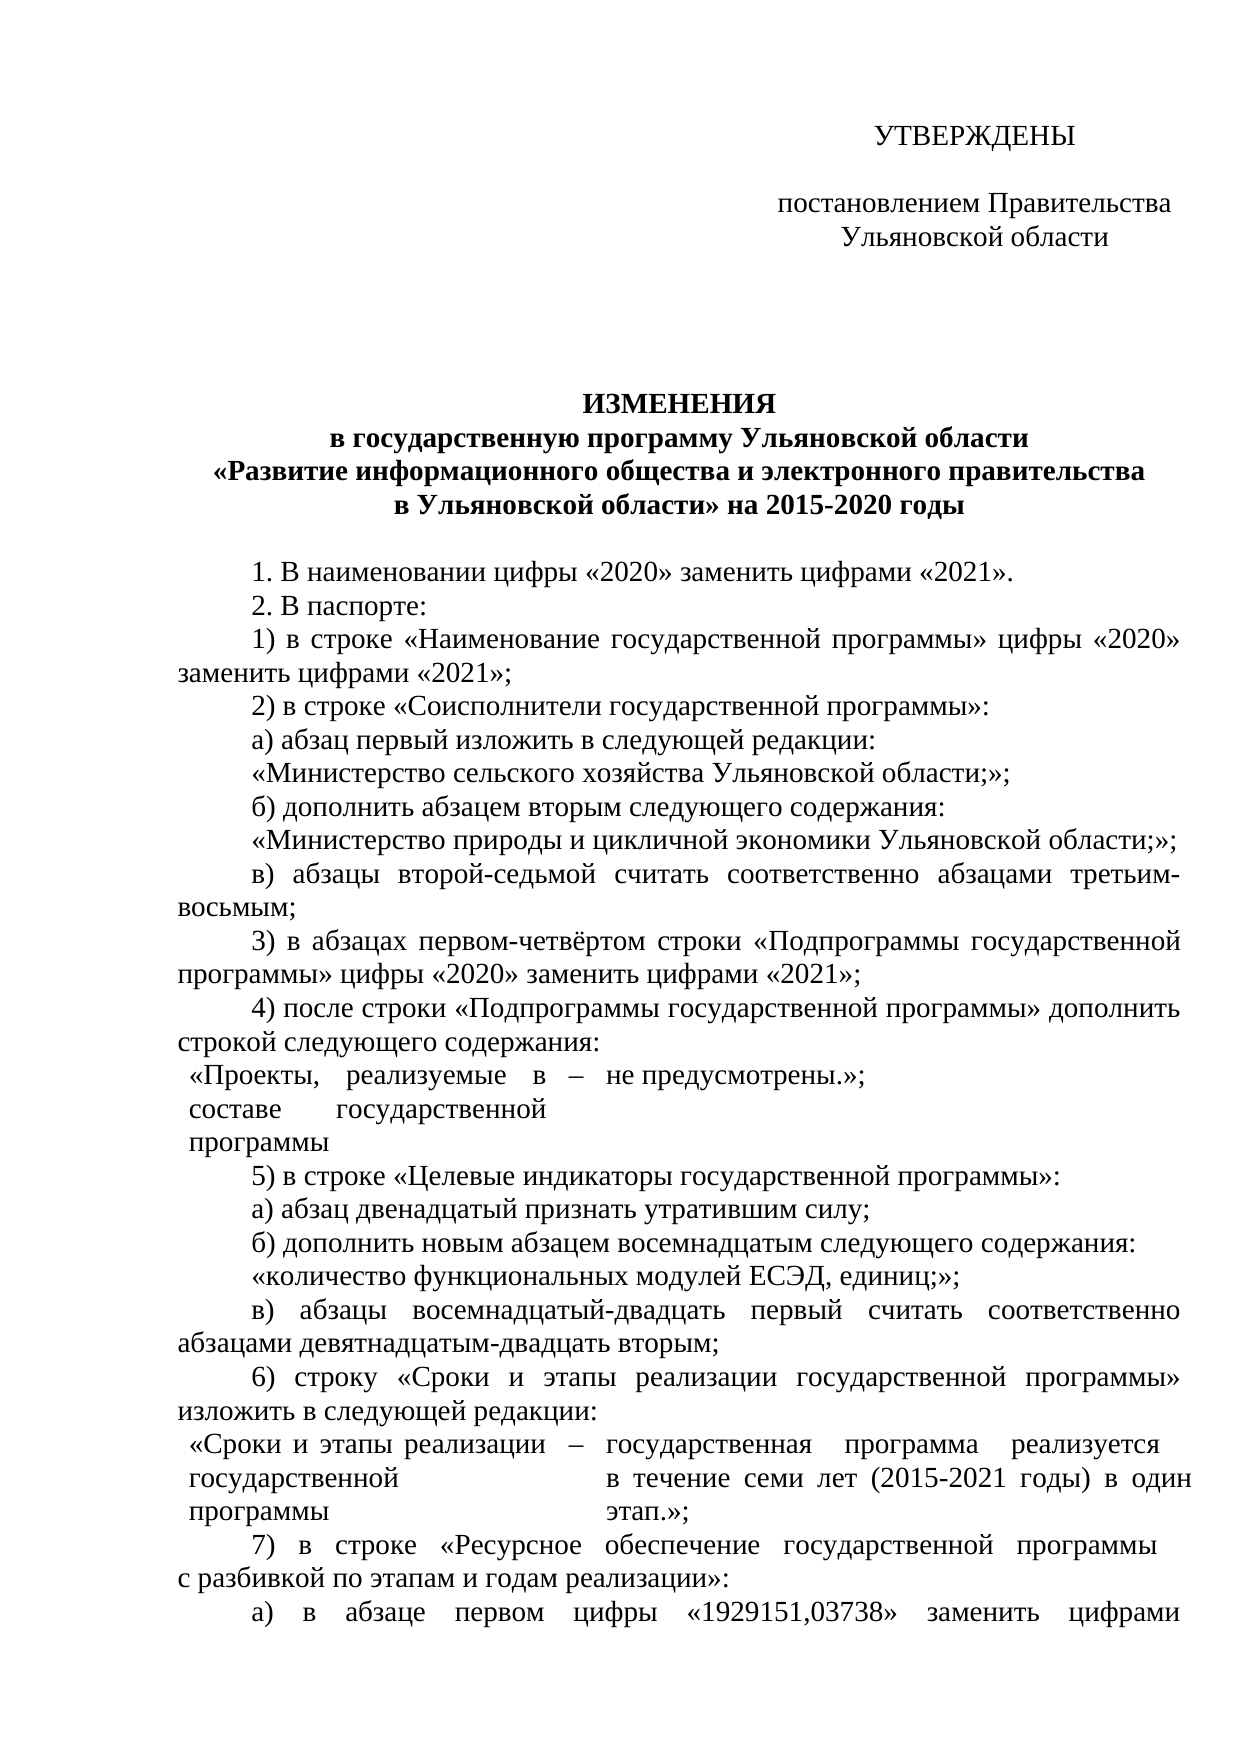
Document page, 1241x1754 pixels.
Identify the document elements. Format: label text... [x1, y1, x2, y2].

text 4) после строки «Подпрограммы государственной программы» дополнить строкой следующего содержания: [177, 990, 1181, 1057]
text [177, 1594, 1181, 1627]
text а) абзац двенадцатый признать утратившим силу; [177, 1191, 1181, 1225]
table_header государственная программа реализуется в течение семи лет (2015-2021 годы) в один этап.»; [595, 1426, 1204, 1527]
text «Развитие информационного общества и электронного правительства [177, 453, 1181, 487]
text 2. В паспорте: [177, 588, 1181, 621]
table_header – [558, 1057, 594, 1158]
text в Ульяновской области» на 2015-2020 годы [177, 487, 1181, 521]
text б) дополнить новым абзацем восемнадцатым следующего содержания: [177, 1225, 1181, 1258]
text постановлением Правительства [768, 185, 1181, 219]
text 5) в строке «Целевые индикаторы государственной программы»: [177, 1158, 1181, 1191]
table_header – [558, 1426, 594, 1527]
text ИЗМЕНЕНИЯ [177, 386, 1181, 420]
text «количество функциональных модулей ЕСЭД, единиц;»; [177, 1258, 1181, 1292]
table_header «Сроки и этапы реализации государственной программы [177, 1426, 557, 1527]
text Ульяновской области [768, 219, 1181, 252]
text а) абзац первый изложить в следующей редакции: [177, 722, 1181, 755]
text в государственную программу Ульяновской области [177, 420, 1181, 453]
text 6) строку «Сроки и этапы реализации государственной программы» изложить в следующей редакции: [177, 1359, 1181, 1426]
text 7) в строке «Ресурсное обеспечение государственной программы с разбивкой по этапам и годам реализации»: [177, 1527, 1181, 1594]
text в) абзацы восемнадцатый-двадцать первый считать соответственно абзацами девятнадцатым-двадцать вторым; [177, 1292, 1181, 1359]
text в) абзацы второй-седьмой считать соответственно абзацами третьим-восьмым; [177, 856, 1181, 923]
text УТВЕРЖДЕНЫ [768, 118, 1181, 152]
text 3) в абзацах первом-четвёртом строки «Подпрограммы государственной программы» цифры «2020» заменить цифрами «2021»; [177, 923, 1181, 990]
text б) дополнить абзацем вторым следующего содержания: [177, 789, 1181, 822]
text «Министерство сельского хозяйства Ульяновской области;»; [177, 755, 1181, 789]
text «Министерство природы и цикличной экономики Ульяновской области;»; [177, 822, 1181, 856]
table_header не предусмотрены.»; [595, 1057, 1204, 1158]
text 1. В наименовании цифры «2020» заменить цифрами «2021». [177, 554, 1181, 588]
text 2) в строке «Соисполнители государственной программы»: [177, 688, 1181, 722]
text 1) в строке «Наименование государственной программы» цифры «2020» заменить цифрами «2021»; [177, 621, 1181, 688]
table_header «Проекты, реализуемые в составе государственной программы [177, 1057, 557, 1158]
